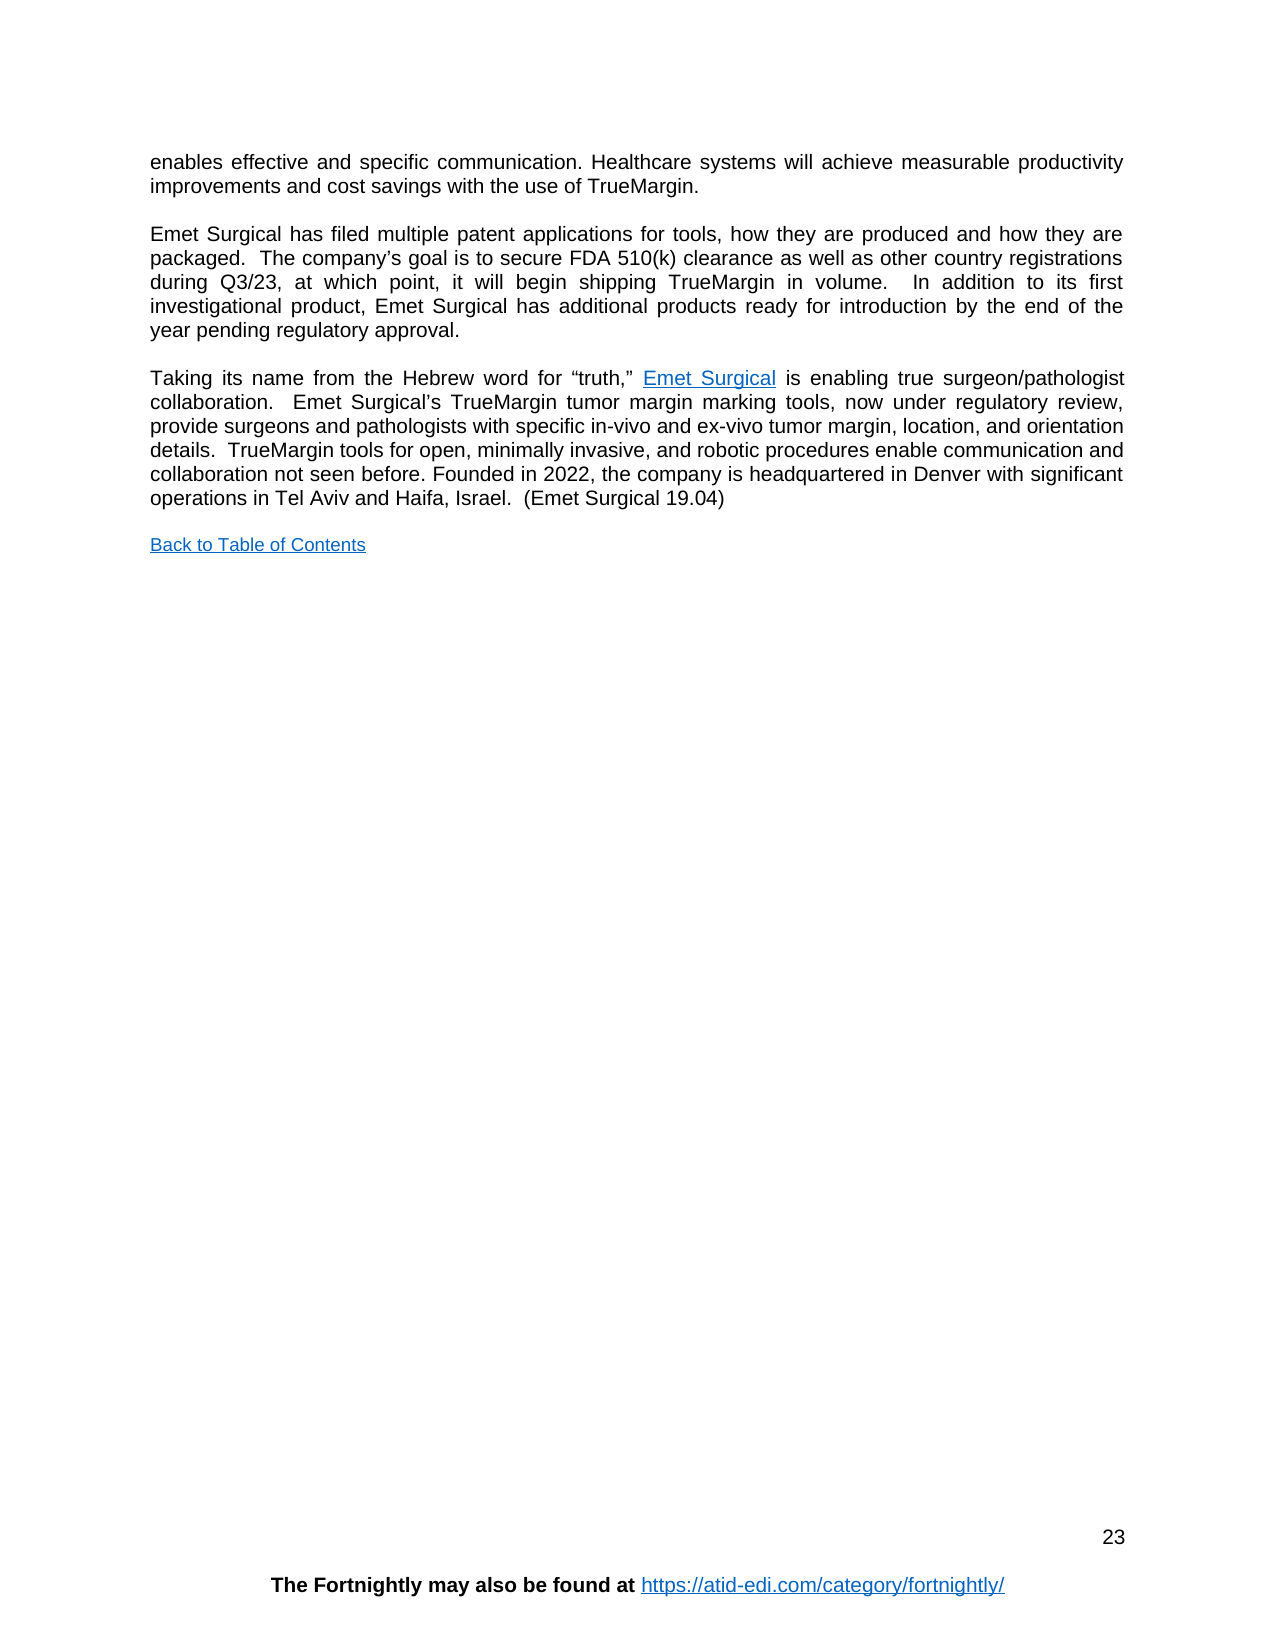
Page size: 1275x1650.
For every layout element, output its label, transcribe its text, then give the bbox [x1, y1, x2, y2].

text Back to Table of Contents [150, 533, 1125, 555]
text Emet Surgical has filed multiple patent applications for tools, how they are produced and how they are packaged. The company’s goal is to secure FDA 510(k) clearance as well as other country registrations during Q3/23, at which point, it will begin shipping TrueMargin in volume. In addition to its first investigational product, Emet Surgical has additional products ready for introduction by the end of the year pending regulatory approval. [150, 222, 1125, 342]
text Taking its name from the Hebrew word for “truth,” Emet Surgical is enabling true surgeon/pathologist collaboration. Emet Surgical’s TrueMargin tumor margin marking tools, now under regulatory review, provide surgeons and pathologists with specific in-vivo and ex-vivo tumor margin, location, and orientation details. TrueMargin tools for open, minimally invasive, and robotic procedures enable communication and collaboration not seen before. Founded in 2022, the company is headquartered in Denver with significant operations in Tel Aviv and Haifa, Israel. (Emet Surgical 19.04) [150, 366, 1125, 509]
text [150, 150, 1125, 198]
